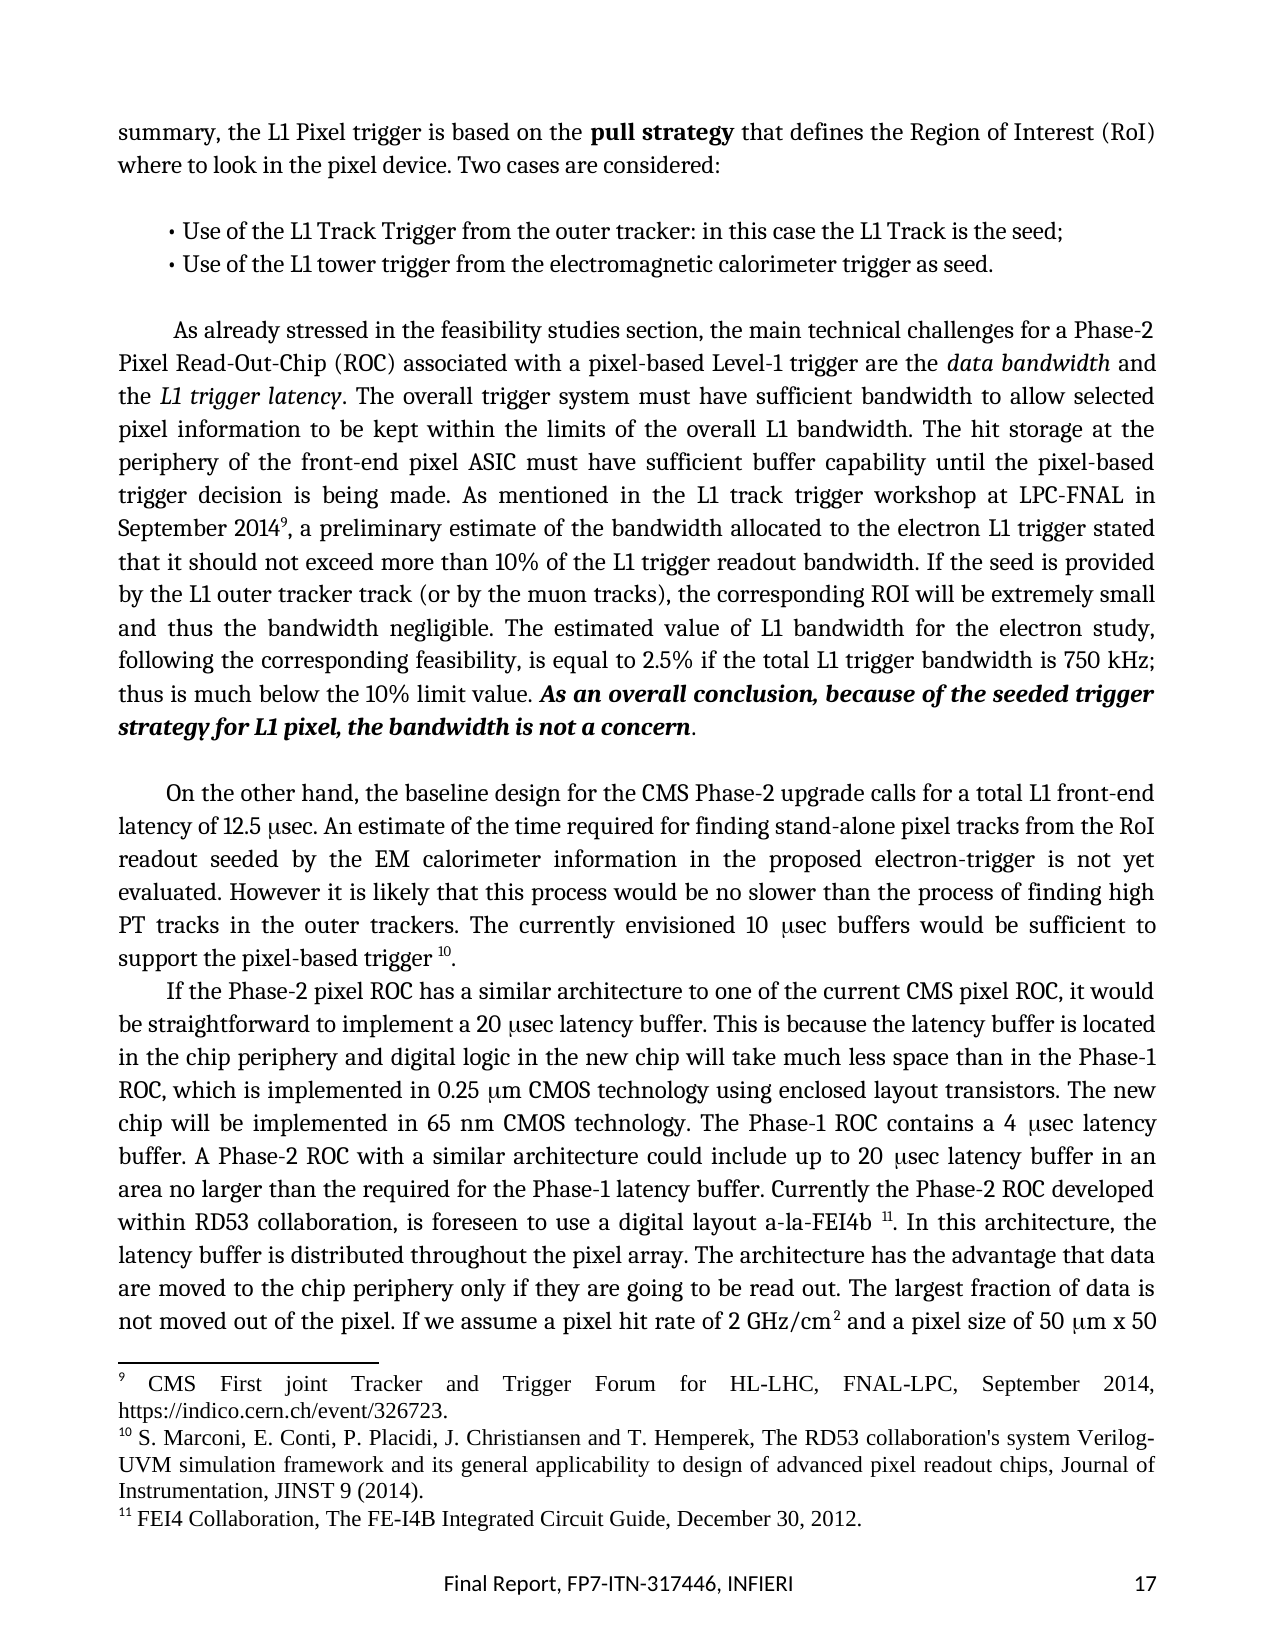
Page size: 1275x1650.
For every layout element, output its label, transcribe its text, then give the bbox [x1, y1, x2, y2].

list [118, 977, 1157, 1336]
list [118, 118, 1157, 180]
list • Use of the L1 tower trigger from the electromagnetic calorimeter trigger as seed. [166, 250, 1157, 279]
list As already stressed in the feasibility studies section, the main technical challenges for a Phase-2 Pixel Read-Out-Chip (ROC) associated with a pixel-based Level-1 trigger are the data bandwidth and the L1 trigger latency. The overall trigger system must have sufficient bandwidth to allow selected pixel information to be kept within the limits of the overall L1 bandwidth. The hit storage at the periphery of the front-end pixel ASIC must have sufficient buffer capability until the pixel-based trigger decision is being made. As mentioned in the L1 track trigger workshop at LPC-FNAL in September 2014, a preliminary estimate of the bandwidth allocated to the electron L1 trigger stated that it should not exceed more than 10% of the L1 trigger readout bandwidth. If the seed is provided by the L1 outer tracker track (or by the muon tracks), the corresponding ROI will be extremely small and thus the bandwidth negligible. The estimated value of L1 bandwidth for the electron study, following the corresponding feasibility, is equal to 2.5% if the total L1 trigger bandwidth is 750 kHz; thus is much below the 10% limit value. As an overall conclusion, because of the seeded trigger strategy for L1 pixel, the bandwidth is not a concern. [118, 316, 1157, 741]
list On the other hand, the baseline design for the CMS Phase-2 upgrade calls for a total L1 front-end latency of 12.5 sec. An estimate of the time required for finding stand-alone pixel tracks from the RoI readout seeded by the EM calorimeter information in the proposed electron-trigger is not yet evaluated. However it is likely that this process would be no slower than the process of finding high PT tracks in the outer trackers. The currently envisioned 10 sec buffers would be sufficient to support the pixel-based trigger . [118, 778, 1157, 972]
list • Use of the L1 Track Trigger from the outer tracker: in this case the L1 Track is the seed; [166, 217, 1157, 246]
